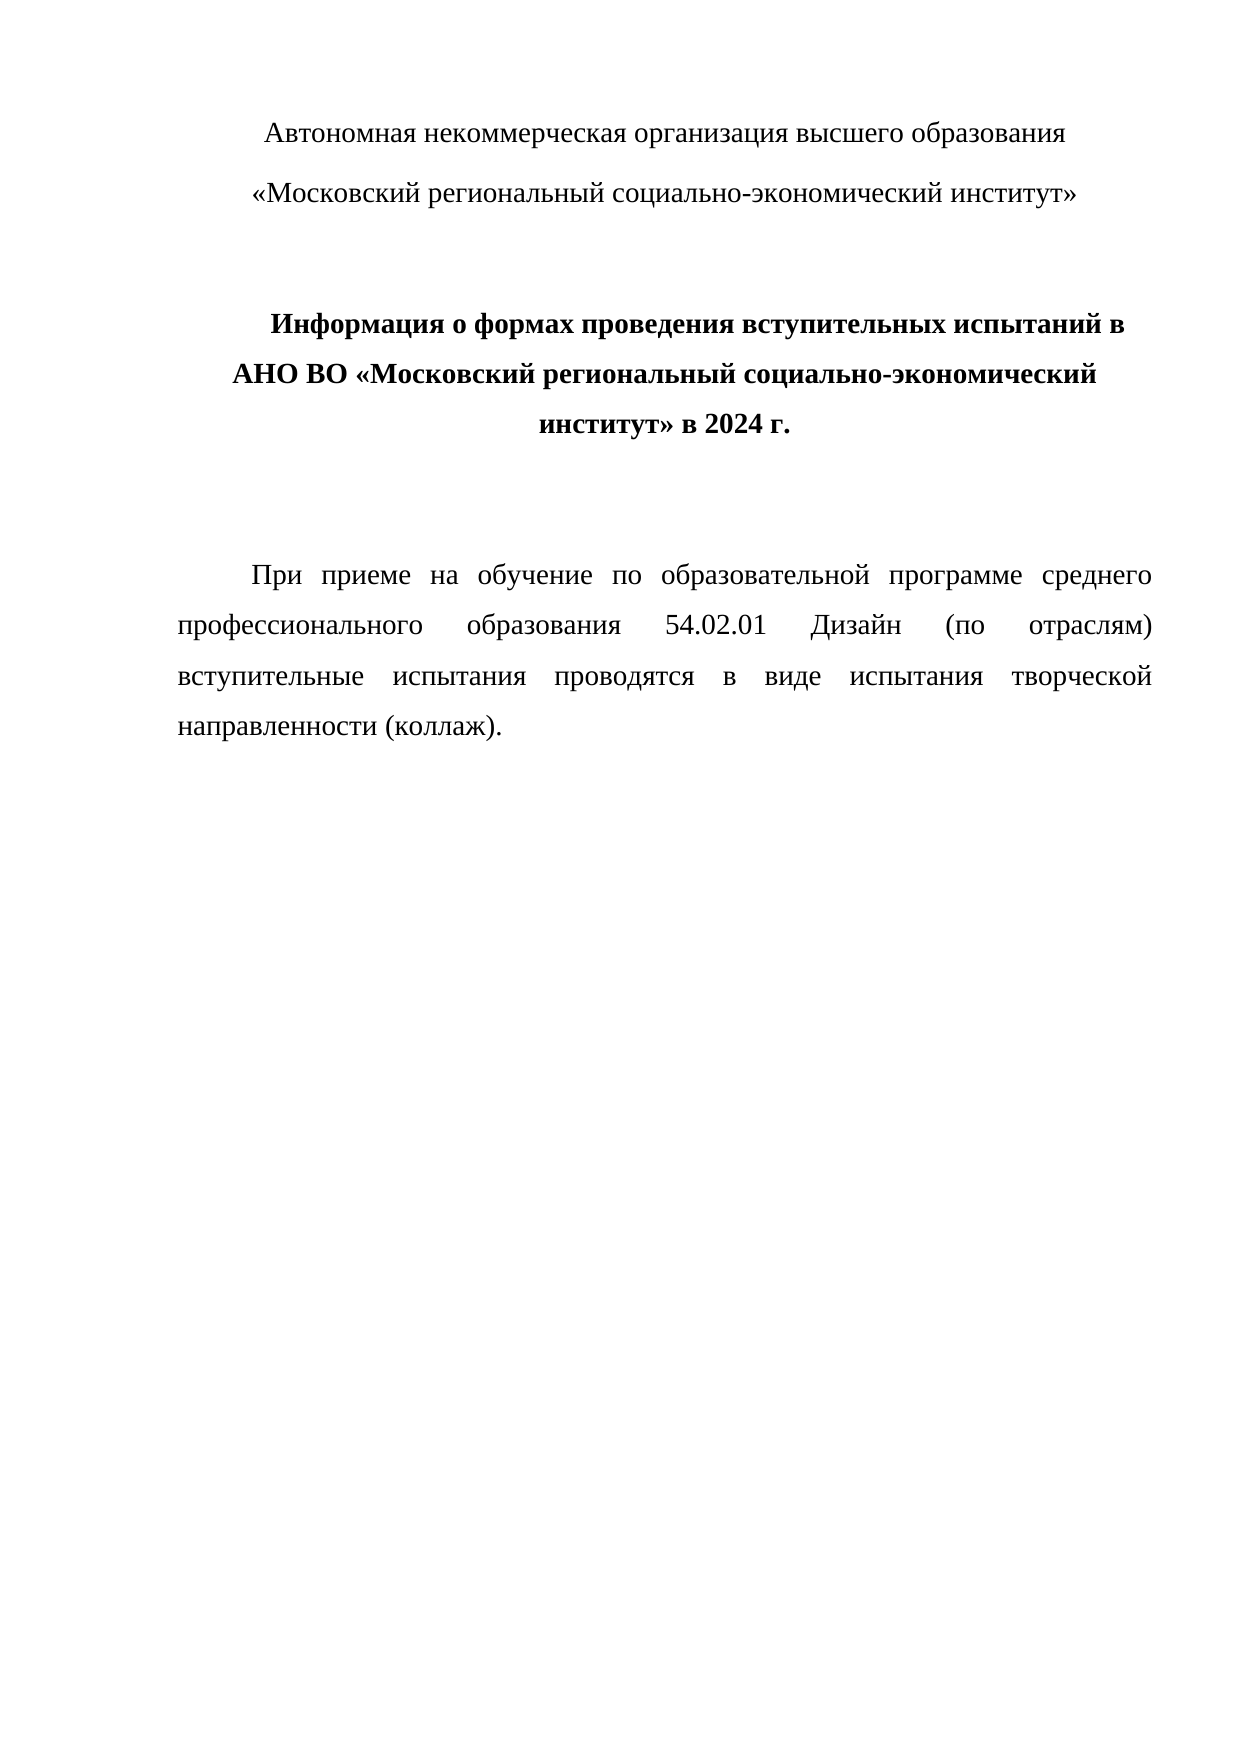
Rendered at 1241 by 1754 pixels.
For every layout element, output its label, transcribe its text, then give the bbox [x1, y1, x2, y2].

title Информация о формах проведения вступительных испытаний в АНО ВО «Московский региональный социально-экономический [232, 306, 1133, 390]
text «Московский региональный социально-экономический институт» [251, 175, 1163, 208]
text Автономная некоммерческая организация высшего образования [263, 115, 1163, 149]
text При приеме на обучение по образовательной программе среднего профессионального образования 54.02.01 Дизайн (по отраслям) вступительные испытания проводятся в виде испытания творческой направленности (коллаж). [177, 557, 1152, 741]
title институт» в 2024 г. [538, 407, 1163, 440]
